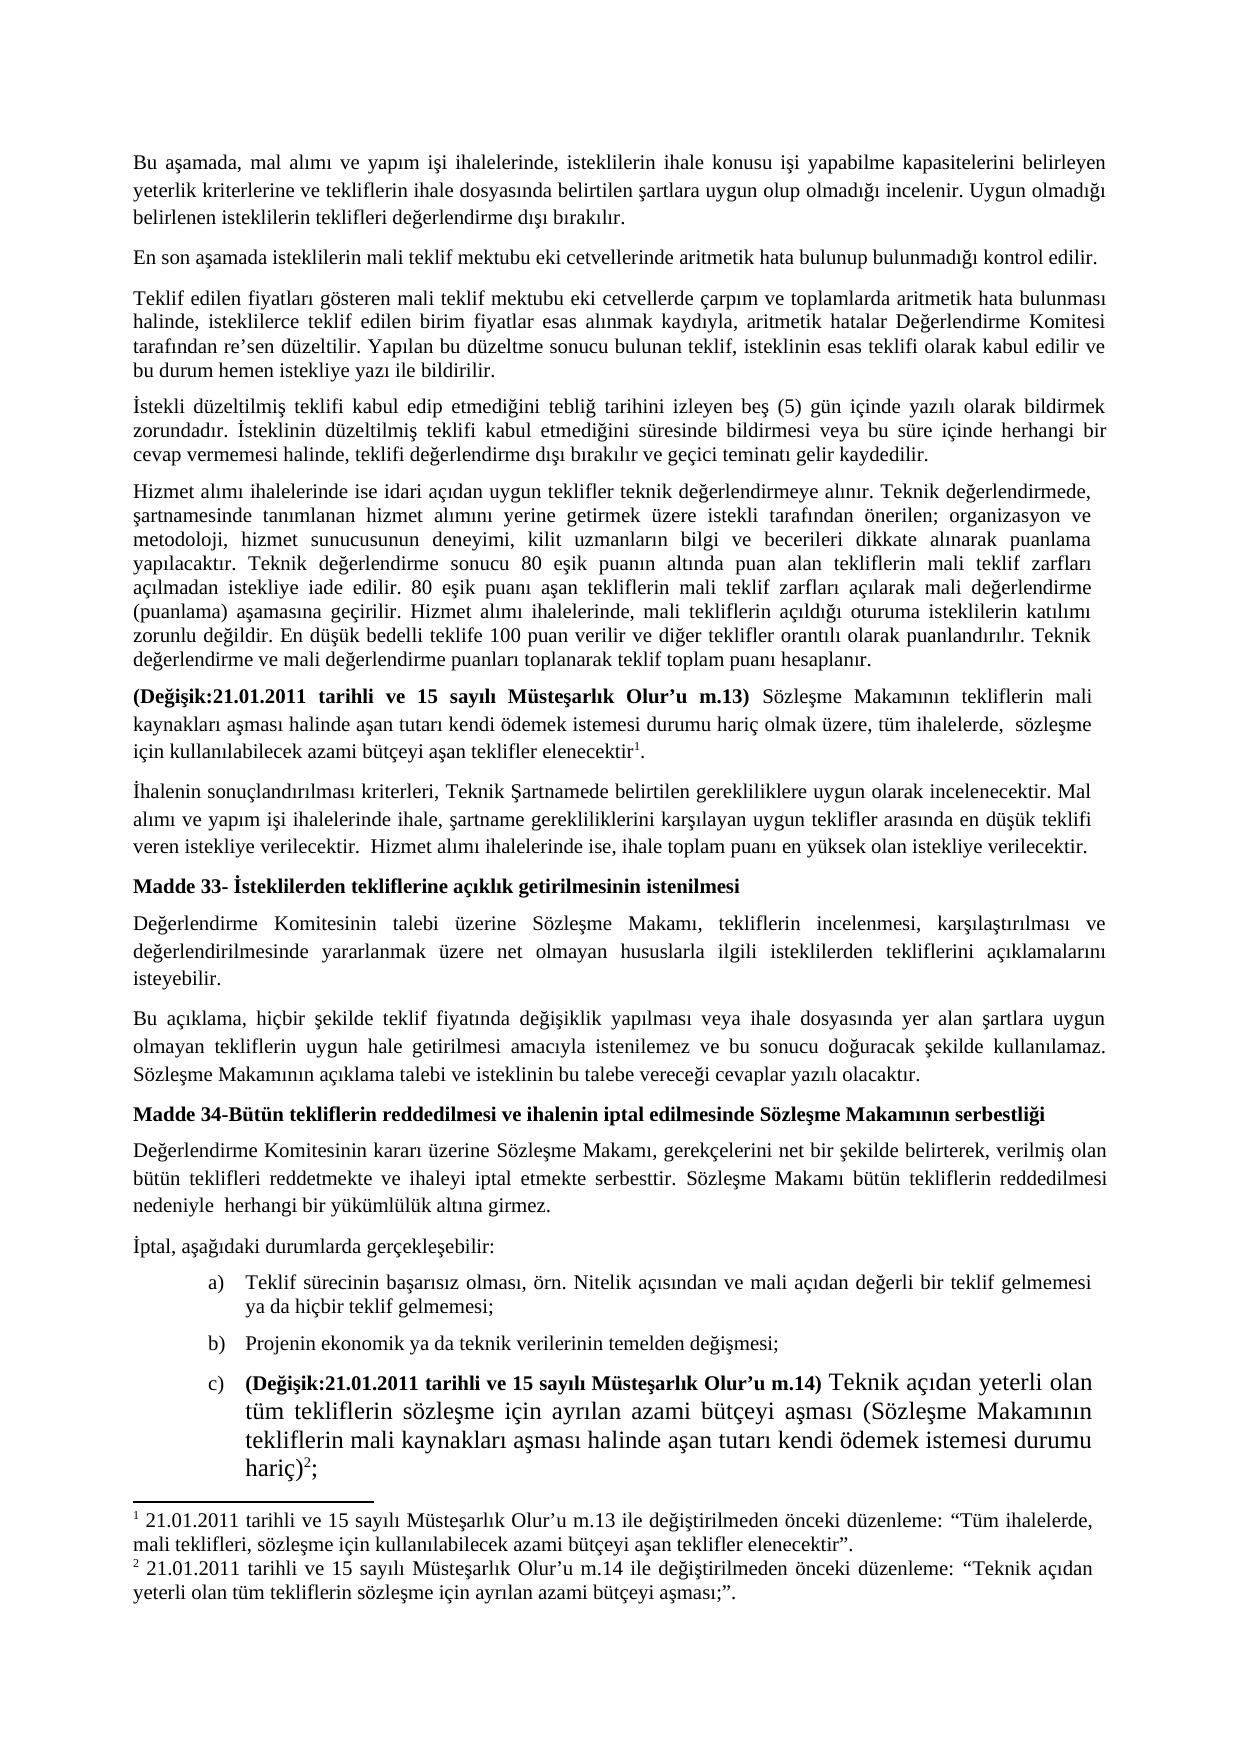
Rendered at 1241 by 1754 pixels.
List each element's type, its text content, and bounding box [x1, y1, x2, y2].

text Hizmet alımı ihalelerinde ise idari açıdan uygun teklifler teknik değerlendirmeye alınır. Teknik değerlendirmede, şartnamesinde tanımlanan hizmet alımını yerine getirmek üzere istekli tarafından önerilen; organizasyon ve metodoloji, hizmet sunucusunun deneyimi, kilit uzmanların bilgi ve becerileri dikkate alınarak puanlama yapılacaktır. Teknik değerlendirme sonucu 80 eşik puanın altında puan alan tekliflerin mali teklif zarfları açılmadan istekliye iade edilir. 80 eşik puanı aşan tekliflerin mali teklif zarfları açılarak mali değerlendirme (puanlama) aşamasına geçirilir. Hizmet alımı ihalelerinde, mali tekliflerin açıldığı oturuma isteklilerin katılımı zorunlu değildir. En düşük bedelli teklife 100 puan verilir ve diğer teklifler orantılı olarak puanlandırılır. Teknik değerlendirme ve mali değerlendirme puanları toplanarak teklif toplam puanı hesaplanır. [133, 479, 1093, 671]
text En son aşamada isteklilerin mali teklif mektubu eki cetvellerinde aritmetik hata bulunup bulunmadığı kontrol edilir. [133, 245, 1107, 269]
text Bu açıklama, hiçbir şekilde teklif fiyatında değişiklik yapılması veya ihale dosyasında yer alan şartlara uygun olmayan tekliflerin uygun hale getirilmesi amacıyla istenilemez ve bu sonucu doğuracak şekilde kullanılamaz. Sözleşme Makamının açıklama talebi ve isteklinin bu talebe vereceği cevaplar yazılı olacaktır. [133, 1006, 1107, 1086]
text Bu aşamada, mal alımı ve yapım işi ihalelerinde, isteklilerin ihale konusu işi yapabilme kapasitelerini belirleyen yeterlik kriterlerine ve tekliflerin ihale dosyasında belirtilen şartlara uygun olup olmadığı incelenir. Uygun olmadığı belirlenen isteklilerin teklifleri değerlendirme dışı bırakılır. [133, 150, 1107, 229]
text Madde 34-Bütün tekliflerin reddedilmesi ve ihalenin iptal edilmesinde Sözleşme Makamının serbestliği [133, 1102, 1107, 1126]
text İstekli düzeltilmiş teklifi kabul edip etmediğini tebliğ tarihini izleyen beş (5) gün içinde yazılı olarak bildirmek zorundadır. İsteklinin düzeltilmiş teklifi kabul etmediğini süresinde bildirmesi veya bu süre içinde herhangi bir cevap vermemesi halinde, teklifi değerlendirme dışı bırakılır ve geçici teminatı gelir kaydedilir. [133, 394, 1107, 466]
text Değerlendirme Komitesinin kararı üzerine Sözleşme Makamı, gerekçelerini net bir şekilde belirterek, verilmiş olan bütün teklifleri reddetmekte ve ihaleyi iptal etmekte serbesttir. Sözleşme Makamı bütün tekliflerin reddedilmesi nedeniyle herhangi bir yükümlülük altına girmez. [133, 1138, 1107, 1217]
text İhalenin sonuçlandırılması kriterleri, Teknik Şartnamede belirtilen gerekliliklere uygun olarak incelenecektir. Mal alımı ve yapım işi ihalelerinde ihale, şartname gerekliliklerini karşılayan uygun teklifler arasında en düşük teklifi veren istekliye verilecektir. Hizmet alımı ihalelerinde ise, ihale toplam puanı en yüksek olan istekliye verilecektir. [133, 779, 1093, 858]
text Değerlendirme Komitesinin talebi üzerine Sözleşme Makamı, tekliflerin incelenmesi, karşılaştırılması ve değerlendirilmesinde yararlanmak üzere net olmayan hususlarla ilgili isteklilerden tekliflerini açıklamalarını isteyebilir. [133, 911, 1107, 990]
text (Değişik:21.01.2011 tarihli ve 15 sayılı Müsteşarlık Olur’u m.13) Sözleşme Makamının tekliflerin mali kaynakları aşması halinde aşan tutarı kendi ödemek istemesi durumu hariç olmak üzere, tüm ihalelerde, sözleşme için kullanılabilecek azami bütçeyi aşan teklifler elenecektir. [133, 684, 1093, 763]
list Teklif sürecinin başarısız olması, örn. Nitelik açısından ve mali açıdan değerli bir teklif gelmemesi ya da hiçbir teklif gelmemesi; [208, 1270, 1093, 1318]
text İptal, aşağıdaki durumlarda gerçekleşebilir: [133, 1233, 1093, 1258]
list Projenin ekonomik ya da teknik verilerinin temelden değişmesi; [208, 1331, 1093, 1355]
text Madde 33- İsteklilerden tekliflerine açıklık getirilmesinin istenilmesi [133, 874, 1107, 898]
list (Değişik:21.01.2011 tarihli ve 15 sayılı Müsteşarlık Olur’u m.14) Teknik açıdan yeterli olan tüm tekliflerin sözleşme için ayrılan azami bütçeyi aşması (Sözleşme Makamının tekliflerin mali kaynakları aşması halinde aşan tutarı kendi ödemek istemesi durumu hariç); [208, 1367, 1093, 1482]
text Teklif edilen fiyatları gösteren mali teklif mektubu eki cetvellerde çarpım ve toplamlarda aritmetik hata bulunması halinde, isteklilerce teklif edilen birim fiyatlar esas alınmak kaydıyla, aritmetik hatalar Değerlendirme Komitesi tarafından re’sen düzeltilir. Yapılan bu düzeltme sonucu bulunan teklif, isteklinin esas teklifi olarak kabul edilir ve bu durum hemen istekliye yazı ile bildirilir. [133, 285, 1107, 382]
